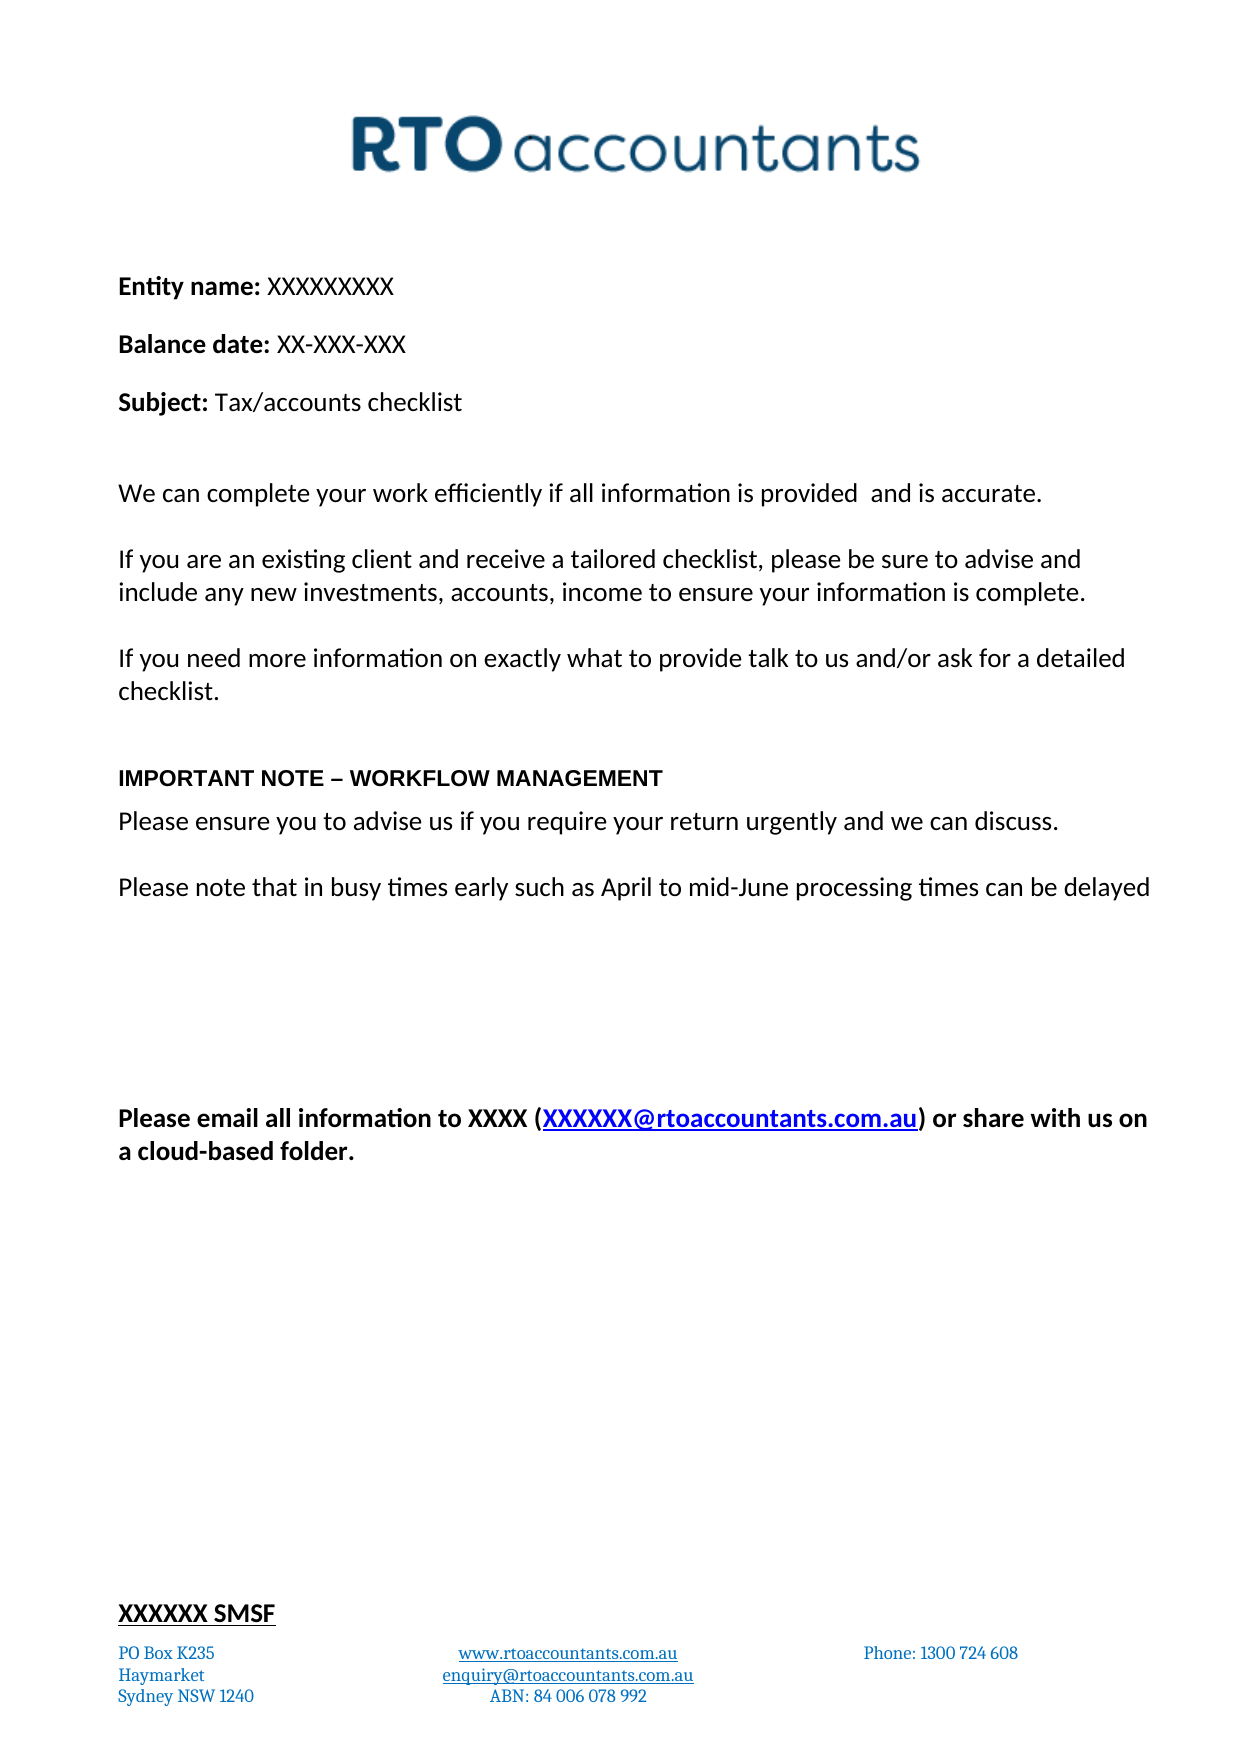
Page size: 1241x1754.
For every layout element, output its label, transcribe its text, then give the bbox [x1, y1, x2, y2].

text If you are an existing client and receive a tailored checklist, please be sure to advise and include any new investments, accounts, income to ensure your information is complete. [118, 542, 1152, 608]
text Please email all information to XXXX (XXXXXX@rtoaccountants.com.au) or share with us on a cloud-based folder. [118, 1101, 1152, 1167]
text Please note that in busy times early such as April to mid-June processing times can be delayed [118, 870, 1152, 903]
text Subject: Tax/accounts checklist [118, 385, 1152, 418]
text We can complete your work efficiently if all information is provided and is accurate. [118, 476, 1152, 509]
text Please ensure you to advise us if you require your return urgently and we can discuss. [118, 804, 1152, 837]
text XXXXXX SMSF [118, 1596, 1152, 1629]
text If you need more information on exactly what to provide talk to us and/or ask for a detailed checklist. [118, 641, 1152, 707]
text IMPORTANT NOTE – WORKFLOW MANAGEMENT [118, 765, 1152, 791]
text Entity name: XXXXXXXXX [118, 269, 1152, 302]
text Balance date: XX-XXX-XXX [118, 327, 1152, 360]
